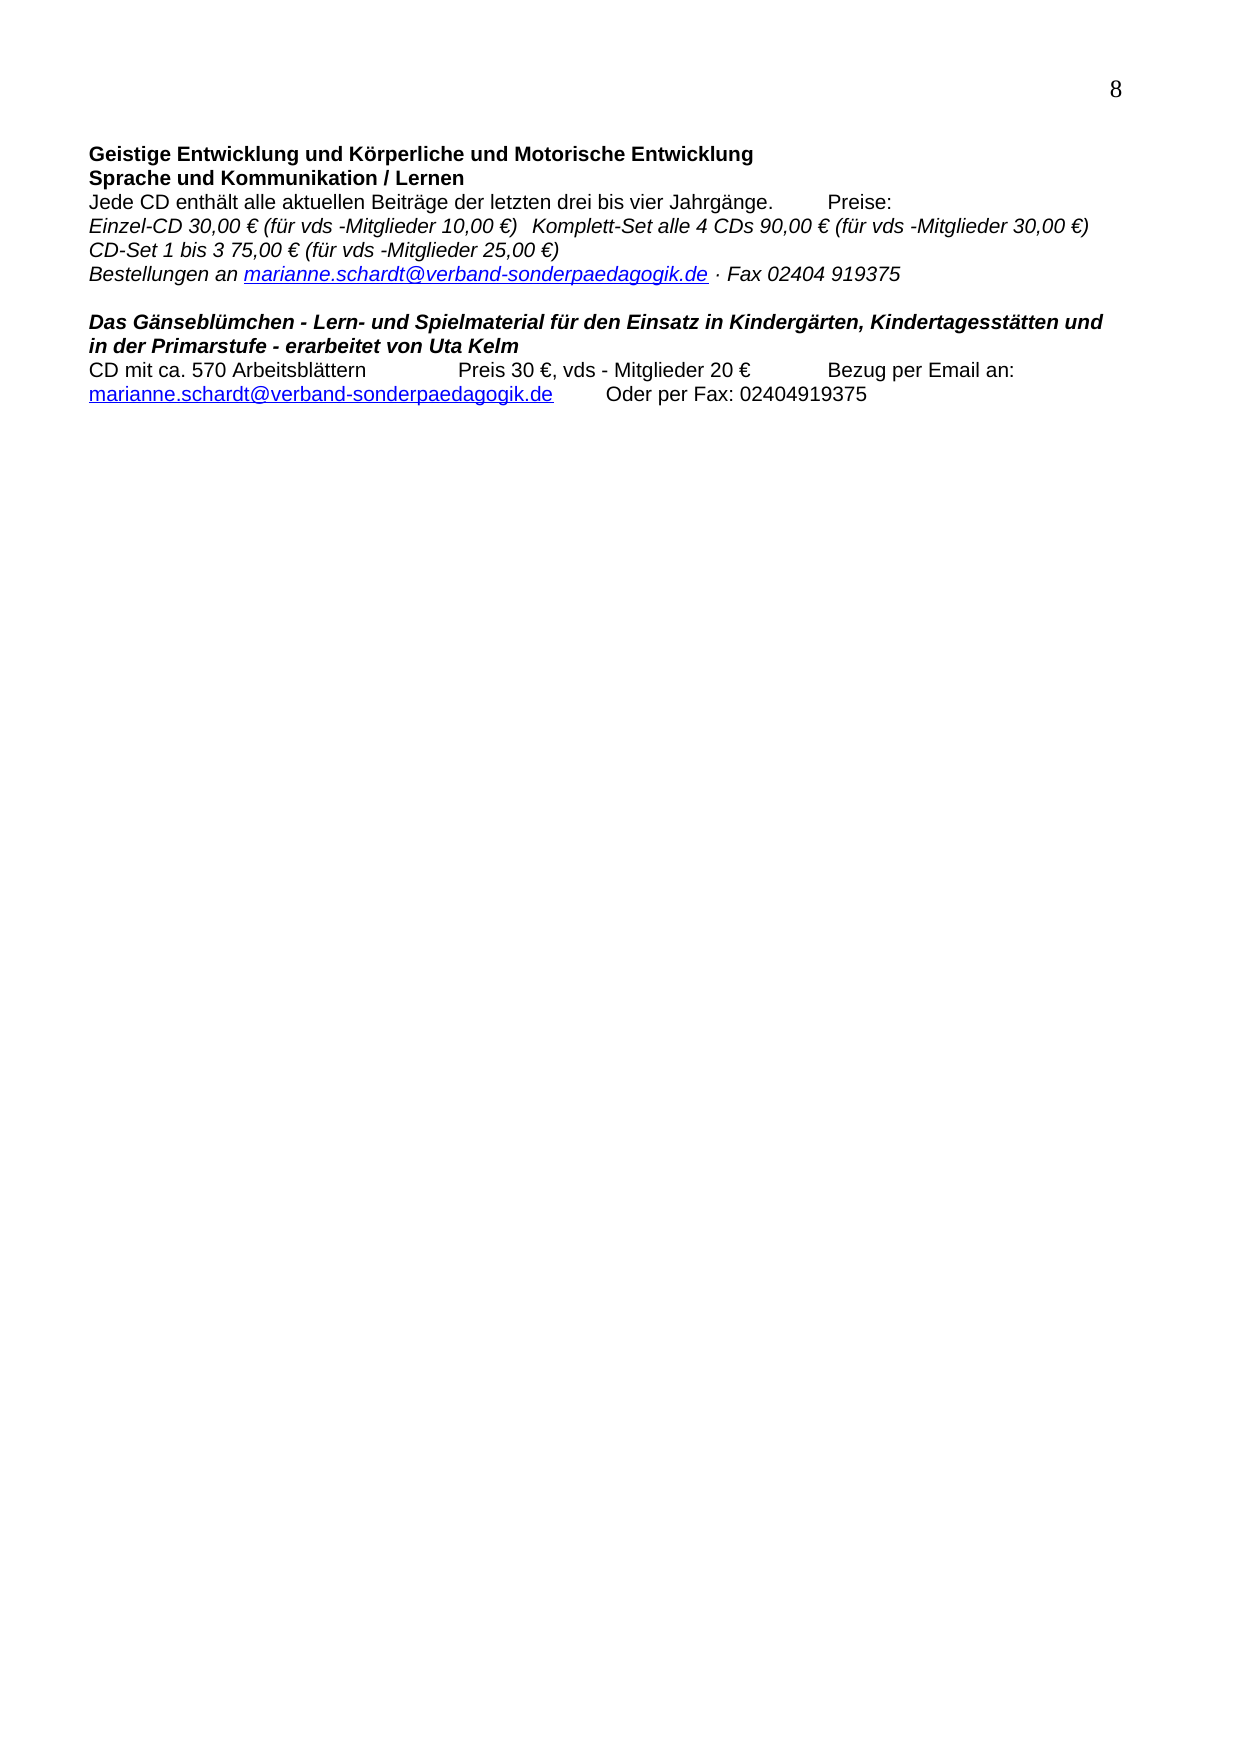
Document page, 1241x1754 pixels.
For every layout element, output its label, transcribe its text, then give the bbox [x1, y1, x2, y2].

text Das Gänseblümchen - Lern- und Spielmaterial für den Einsatz in Kindergärten, Kindertagesstätten und in der Primarstufe - erarbeitet von Uta Kelm [89, 309, 1122, 357]
text CD mit ca. 570 Arbeitsblättern Preis 30 €, vds - Mitglieder 20 € Bezug per Email an: marianne.schardt@verband-sonderpaedagogik.de Oder per Fax: 02404919375 [89, 357, 1122, 405]
text Geistige Entwicklung und Körperliche und Motorische Entwicklung [89, 142, 1122, 166]
text Sprache und Kommunikation / Lernen [89, 166, 1122, 190]
text Jede CD enthält alle aktuellen Beiträge der letzten drei bis vier Jahrgänge. Preise: [89, 190, 1122, 214]
text Bestellungen an marianne.schardt@verband-sonderpaedagogik.de · Fax 02404 919375 [89, 262, 1122, 286]
text CD-Set 1 bis 3 75,00 € (für vds -Mitglieder 25,00 €) [89, 238, 1122, 262]
text Einzel-CD 30,00 € (für vds -Mitglieder 10,00 €) Komplett-Set alle 4 CDs 90,00 € (für vds -Mitglieder 30,00 €) [89, 214, 1122, 238]
